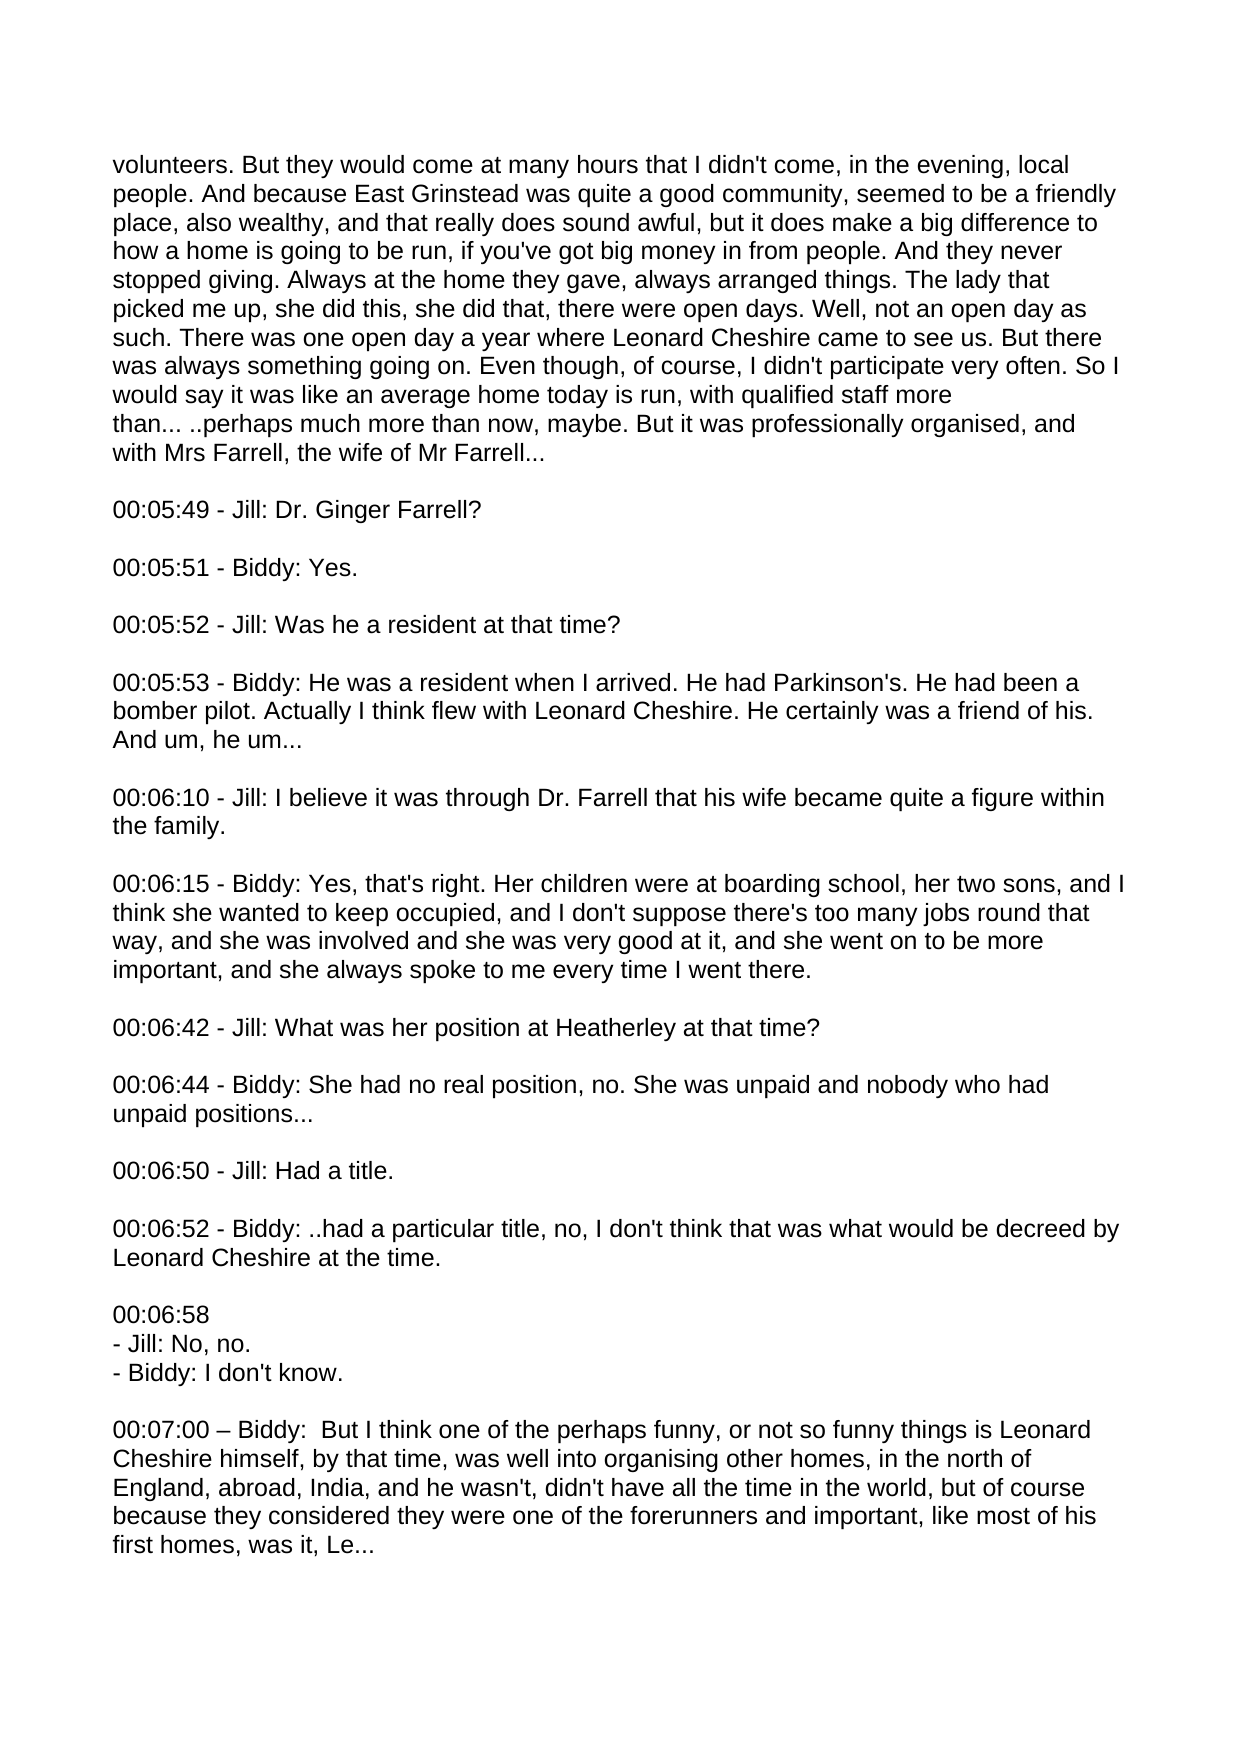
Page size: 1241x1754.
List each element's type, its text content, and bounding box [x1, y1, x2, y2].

text 00:06:58 [112, 1300, 1128, 1329]
text - Jill: No, no. [112, 1329, 1128, 1357]
text 00:05:49 - Jill: Dr. Ginger Farrell? [112, 495, 1128, 524]
text 00:06:15 - Biddy: Yes, that's right. Her children were at boarding school, her two sons, and I think she wanted to keep occupied, and I don't suppose there's too many jobs round that way, and she was involved and she was very good at it, and she went on to be more important, and she always spoke to me every time I went there. [112, 869, 1128, 984]
text 00:06:52 - Biddy: ..had a particular title, no, I don't think that was what would be decreed by Leonard Cheshire at the time. [112, 1214, 1128, 1271]
text 00:05:52 - Jill: Was he a resident at that time? [112, 610, 1128, 639]
text 00:06:42 - Jill: What was her position at Heatherley at that time? [112, 1012, 1128, 1041]
text 00:05:53 - Biddy: He was a resident when I arrived. He had Parkinson's. He had been a bomber pilot. Actually I think flew with Leonard Cheshire. He certainly was a friend of his. And um, he um... [112, 667, 1128, 754]
text 00:07:00 – Biddy: But I think one of the perhaps funny, or not so funny things is Leonard Cheshire himself, by that time, was well into organising other homes, in the north of England, abroad, India, and he wasn't, didn't have all the time in the world, but of course because they considered they were one of the forerunners and important, like most of his first homes, was it, Le... [112, 1415, 1128, 1559]
text 00:06:10 - Jill: I believe it was through Dr. Farrell that his wife became quite a figure within the family. [112, 782, 1128, 840]
text 00:05:51 - Biddy: Yes. [112, 552, 1128, 581]
text 00:06:50 - Jill: Had a title. [112, 1156, 1128, 1185]
text 00:06:44 - Biddy: She had no real position, no. She was unpaid and nobody who had unpaid positions... [112, 1070, 1128, 1127]
text - Biddy: I don't know. [112, 1357, 1128, 1386]
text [112, 150, 1128, 466]
